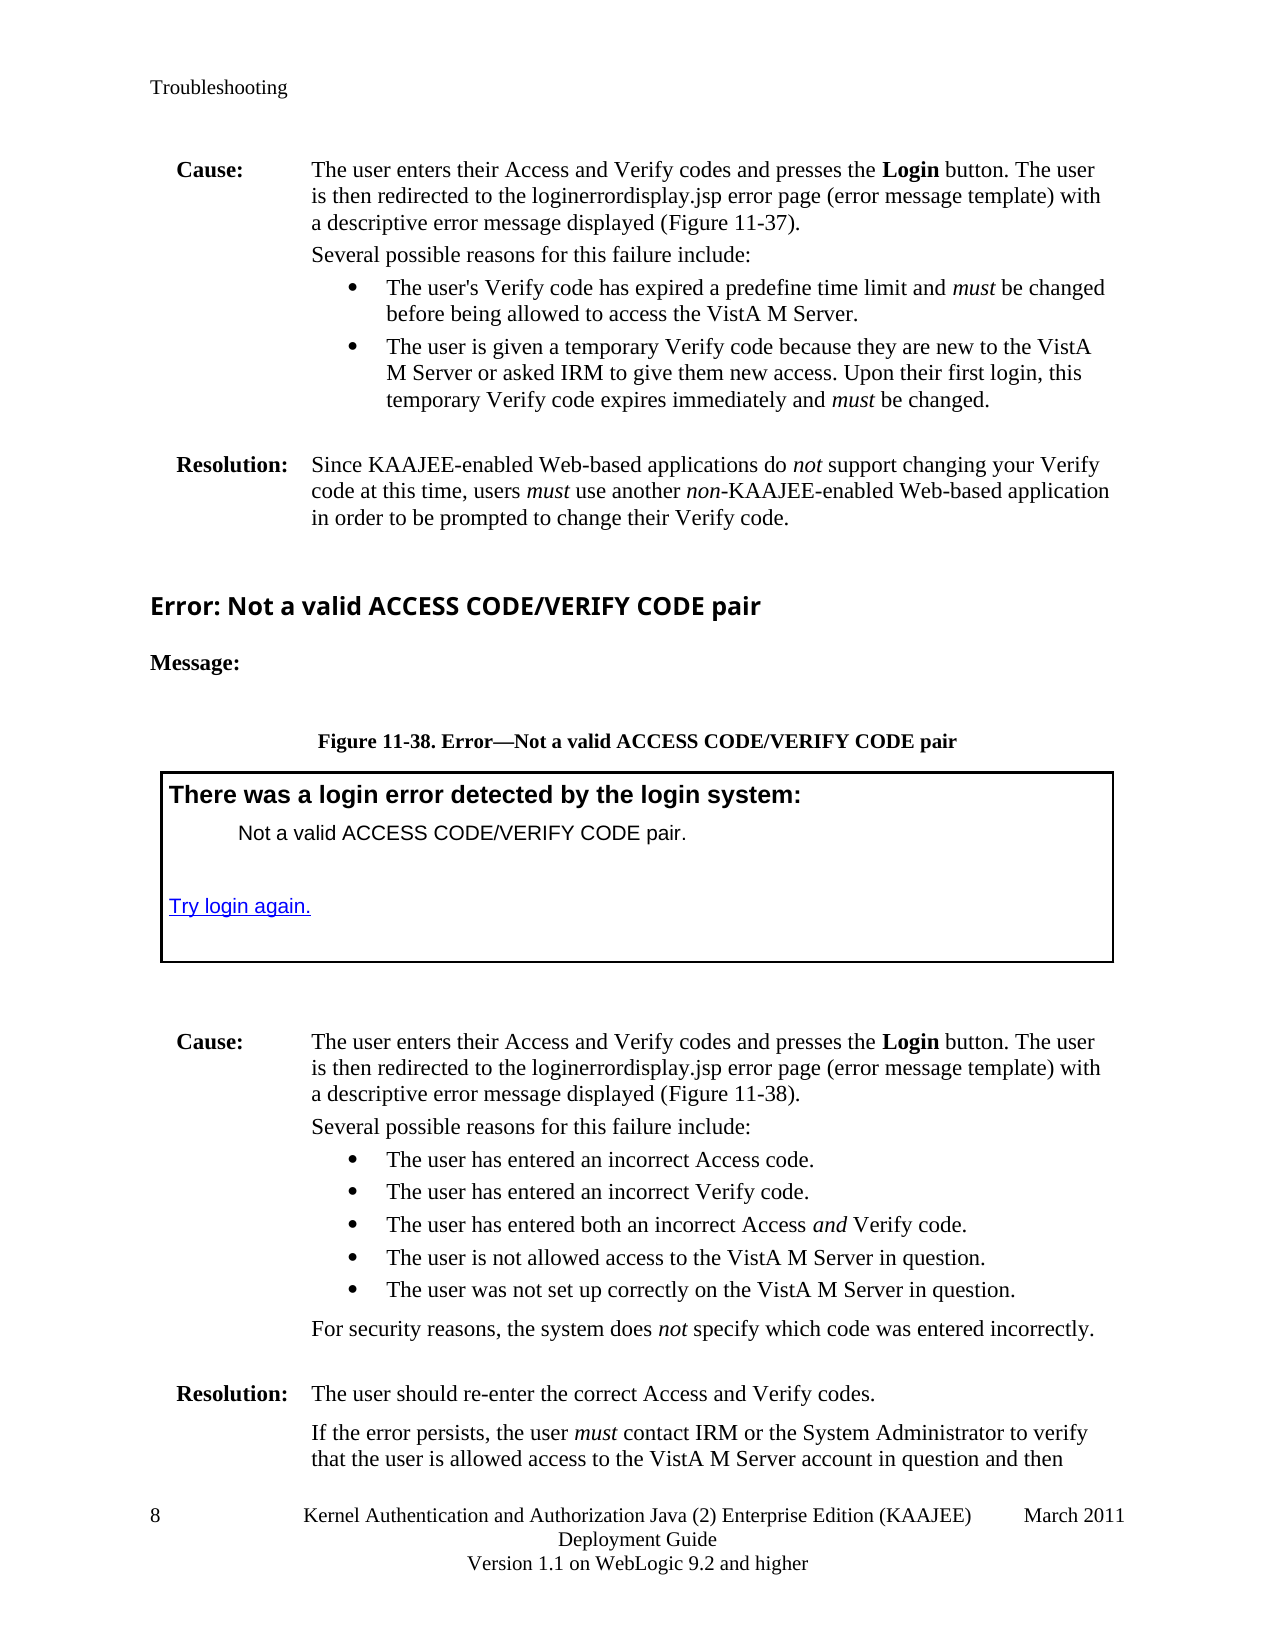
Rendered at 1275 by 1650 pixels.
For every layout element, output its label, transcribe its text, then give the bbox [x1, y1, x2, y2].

text Not a valid ACCESS CODE/VERIFY CODE pair. [163, 813, 1112, 845]
text Message: [150, 649, 1125, 676]
text There was a login error detected by the login system: [163, 774, 1112, 808]
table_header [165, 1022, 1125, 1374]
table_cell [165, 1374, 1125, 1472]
text Try login again. [163, 886, 1112, 918]
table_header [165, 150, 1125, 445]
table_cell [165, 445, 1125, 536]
subtitle Error: Not a valid ACCESS CODE/VERIFY CODE pair [150, 589, 1125, 623]
